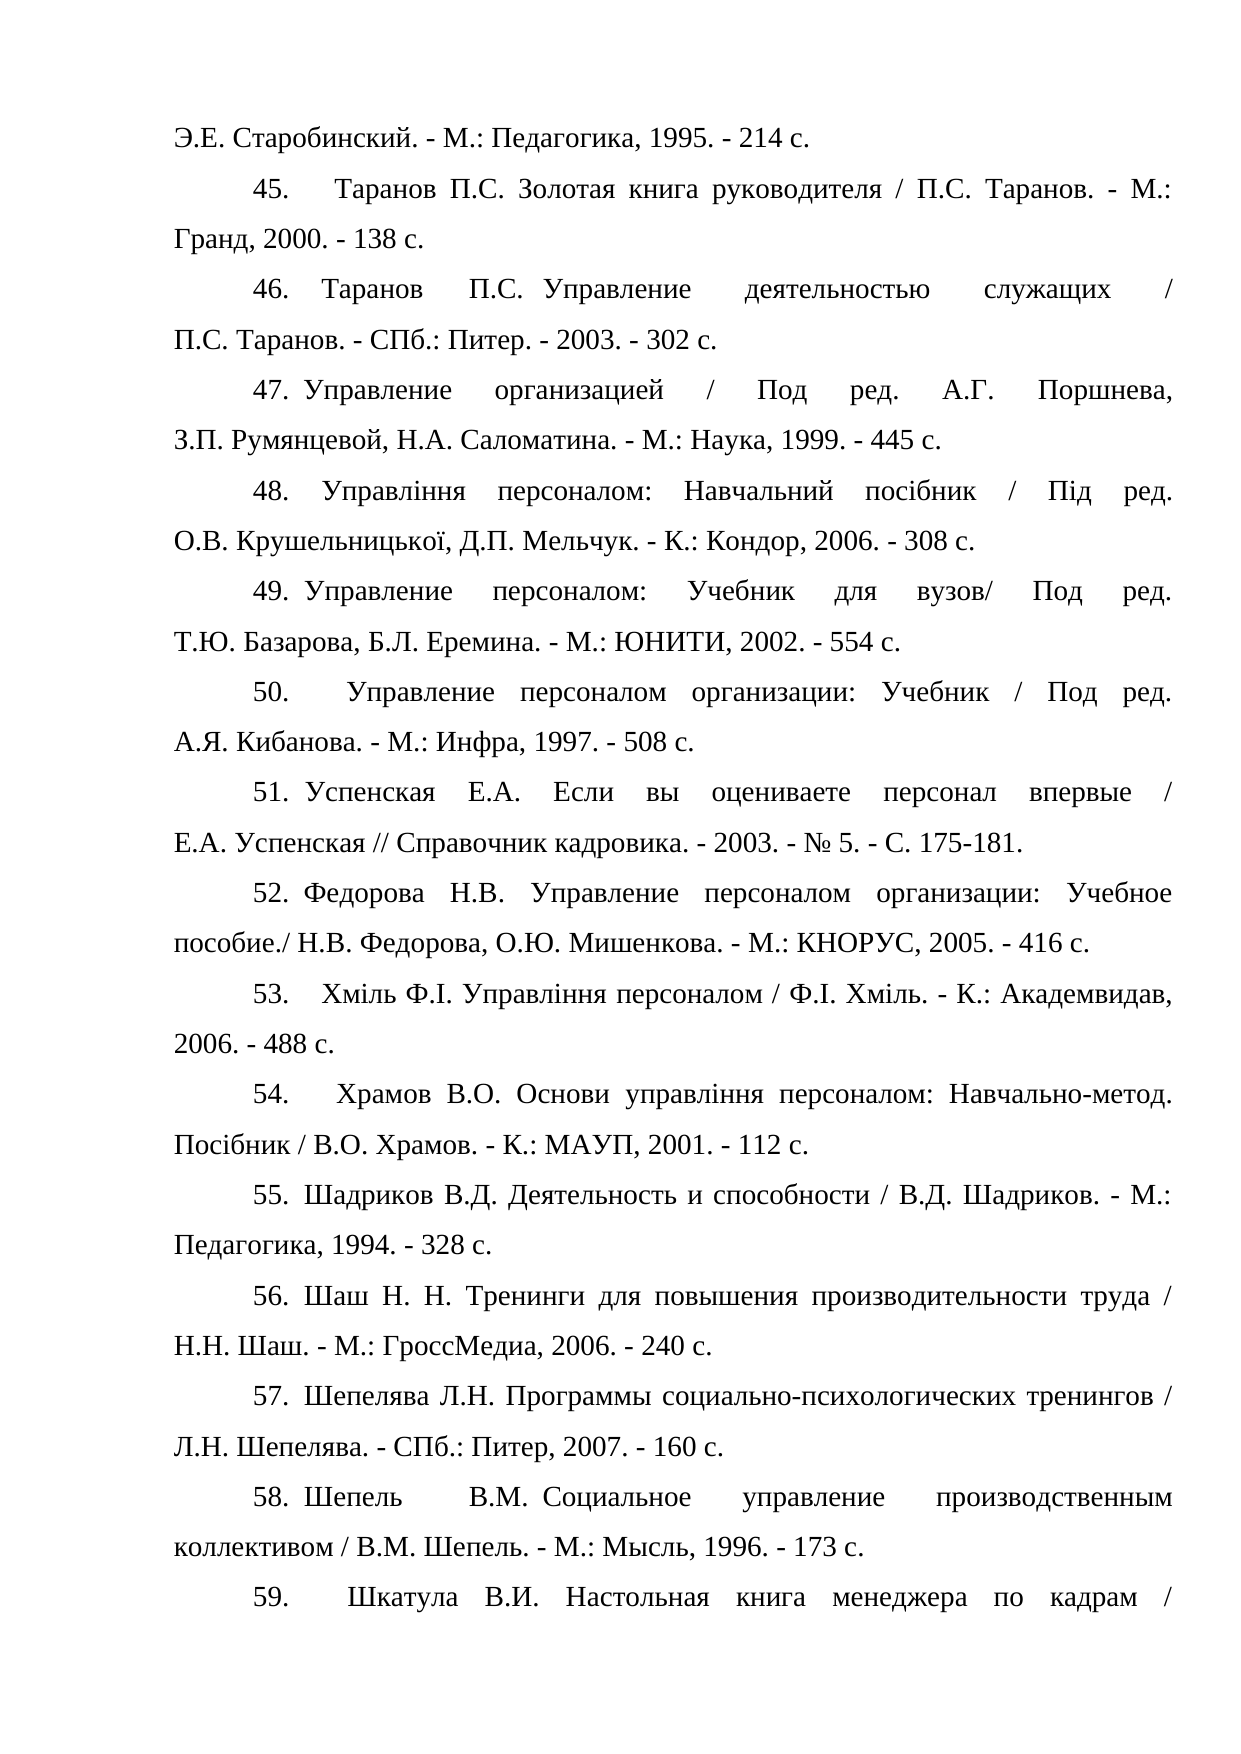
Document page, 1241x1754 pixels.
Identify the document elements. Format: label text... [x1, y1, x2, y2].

list Таранов П.С. Золотая книга руководителя / П.С. Таранов. - М.: Гранд, 2000. - 138 с. [173, 171, 1173, 255]
list Управление организацией / Под ред. А.Г. Поршнева, З.П. Румянцевой, Н.А. Саломатина. - М.: Наука, 1999. - 445 с. [173, 372, 1173, 456]
list Хміль Ф.І. Управління персоналом / Ф.І. Хміль. - К.: Академвидав, 2006. - 488 с. [173, 976, 1173, 1060]
list Таранов П.С. Управление деятельностью служащих / П.С. Таранов. - СПб.: Питер. - 2003. - 302 с. [173, 271, 1173, 355]
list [173, 1579, 1173, 1613]
list Шепелява Л.Н. Программы социально-психологических тренингов / Л.Н. Шепелява. - СПб.: Питер, 2007. - 160 с. [173, 1378, 1173, 1462]
list Успенская Е.А. Если вы оцениваете персонал впервые / Е.А. Успенская // Справочник кадровика. - 2003. - № 5. - С. 175-181. [173, 774, 1173, 858]
list Шадриков В.Д. Деятельность и способности / В.Д. Шадриков. - М.: Педагогика, 1994. - 328 с. [173, 1177, 1173, 1261]
list Федорова Н.В. Управление персоналом организации: Учебное пособие./ Н.В. Федорова, О.Ю. Мишенкова. - М.: КНОРУС, 2005. - 416 с. [173, 875, 1173, 959]
list Управление персоналом организации: Учебник / Под ред. А.Я. Кибанова. - М.: Инфра, 1997. - 508 с. [173, 674, 1173, 758]
list Шаш Н. Н. Тренинги для повышения производительности труда / Н.Н. Шаш. - М.: ГроссМедиа, 2006. - 240 с. [173, 1278, 1173, 1362]
list Храмов В.О. Основи управління персоналом: Навчально-метод. Посібник / В.О. Храмов. - К.: МАУП, 2001. - 112 с. [173, 1076, 1173, 1160]
list Управління персоналом: Навчальний посібник / Під ред. О.В. Крушельницької, Д.П. Мельчук. - К.: Кондор, 2006. - 308 с. [173, 473, 1173, 557]
list Управление персоналом: Учебник для вузов/ Под ред. Т.Ю. Базарова, Б.Л. Еремина. - М.: ЮНИТИ, 2002. - 554 с. [173, 573, 1173, 657]
list Шепель В.М. Социальное управление производственным коллективом / В.М. Шепель. - М.: Мысль, 1996. - 173 с. [173, 1479, 1173, 1563]
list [173, 121, 1173, 154]
